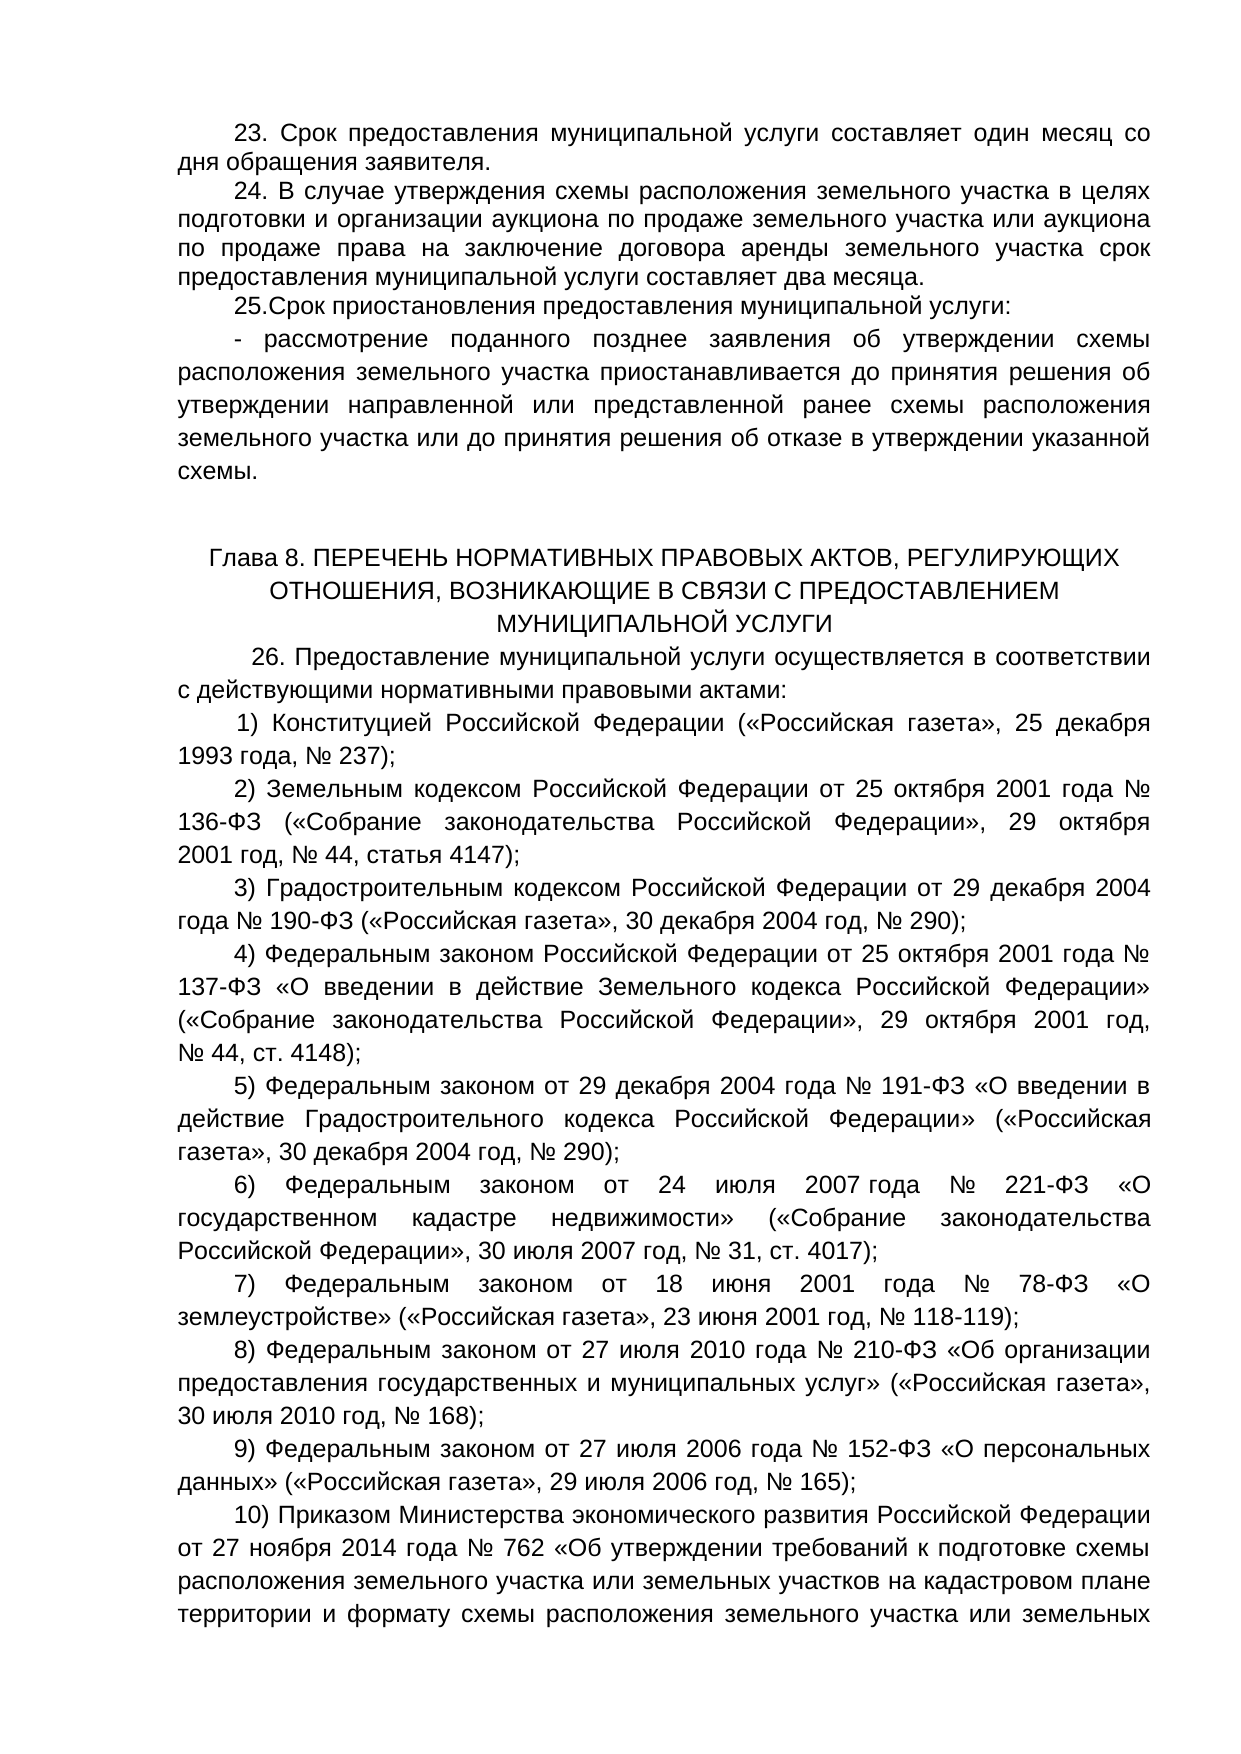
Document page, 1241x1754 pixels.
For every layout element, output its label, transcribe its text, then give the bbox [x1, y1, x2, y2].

text 26. Предоставление муниципальной услуги осуществляется в соответствии с действующими нормативными правовыми актами: [177, 642, 1152, 703]
text 4) Федеральным законом Российской Федерации от 25 октября 2001 года № 137-ФЗ «О введении в действие Земельного кодекса Российской Федерации» («Собрание законодательства Российской Федерации», 29 октября 2001 год, № 44, ст. 4148); [177, 939, 1152, 1067]
text 5) Федеральным законом от 29 декабря 2004 года № 191-ФЗ «О введении в действие Градостроительного кодекса Российской Федерации» («Российская газета», 30 декабря 2004 год, № 290); [177, 1071, 1152, 1166]
text - рассмотрение поданного позднее заявления об утверждении схемы расположения земельного участка приостанавливается до принятия решения об утверждении направленной или представленной ранее схемы расположения земельного участка или до принятия решения об отказе в утверждении указанной схемы. [177, 324, 1152, 484]
text 7) Федеральным законом от 18 июня 2001 года № 78-ФЗ «О землеустройстве» («Российская газета», 23 июня 2001 год, № 118-119); [177, 1269, 1152, 1331]
text 6) Федеральным законом от 24 июля 2007 года № 221-ФЗ «О государственном кадастре недвижимости» («Собрание законодательства Российской Федерации», 30 июля 2007 год, № 31, ст. 4017); [177, 1170, 1152, 1265]
text 1) Конституцией Российской Федерации («Российская газета», 25 декабря 1993 года, № 237); [177, 708, 1152, 769]
text 25.Срок приостановления предоставления муниципальной услуги: [177, 291, 1152, 319]
text 8) Федеральным законом от 27 июля 2010 года № 210-ФЗ «Об организации предоставления государственных и муниципальных услуг» («Российская газета», 30 июля 2010 год, № 168); [177, 1335, 1152, 1430]
text 23. Срок предоставления муниципальной услуги составляет один месяц со дня обращения заявителя. [177, 118, 1152, 176]
text 2) Земельным кодексом Российской Федерации от 25 октября 2001 года № 136-ФЗ («Собрание законодательства Российской Федерации», 29 октября 2001 год, № 44, статья 4147); [177, 774, 1152, 868]
text 3) Градостроительным кодексом Российской Федерации от 29 декабря 2004 года № 190-ФЗ («Российская газета», 30 декабря 2004 год, № 290); [177, 873, 1152, 934]
text 9) Федеральным законом от 27 июля 2006 года № 152-ФЗ «О персональных данных» («Российская газета», 29 июля 2006 год, № 165); [177, 1434, 1152, 1496]
text Глава 8. ПЕРЕЧЕНЬ НОРМАТИВНЫХ ПРАВОВЫХ АКТОВ, РЕГУЛИРУЮЩИХ ОТНОШЕНИЯ, ВОЗНИКАЮЩИЕ В СВЯЗИ С ПРЕДОСТАВЛЕНИЕМ МУНИЦИПАЛЬНОЙ УСЛУГИ [177, 543, 1152, 637]
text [177, 1500, 1152, 1628]
text 24. В случае утверждения схемы расположения земельного участка в целях подготовки и организации аукциона по продаже земельного участка или аукциона по продаже права на заключение договора аренды земельного участка срок предоставления муниципальной услуги составляет два месяца. [177, 176, 1152, 291]
